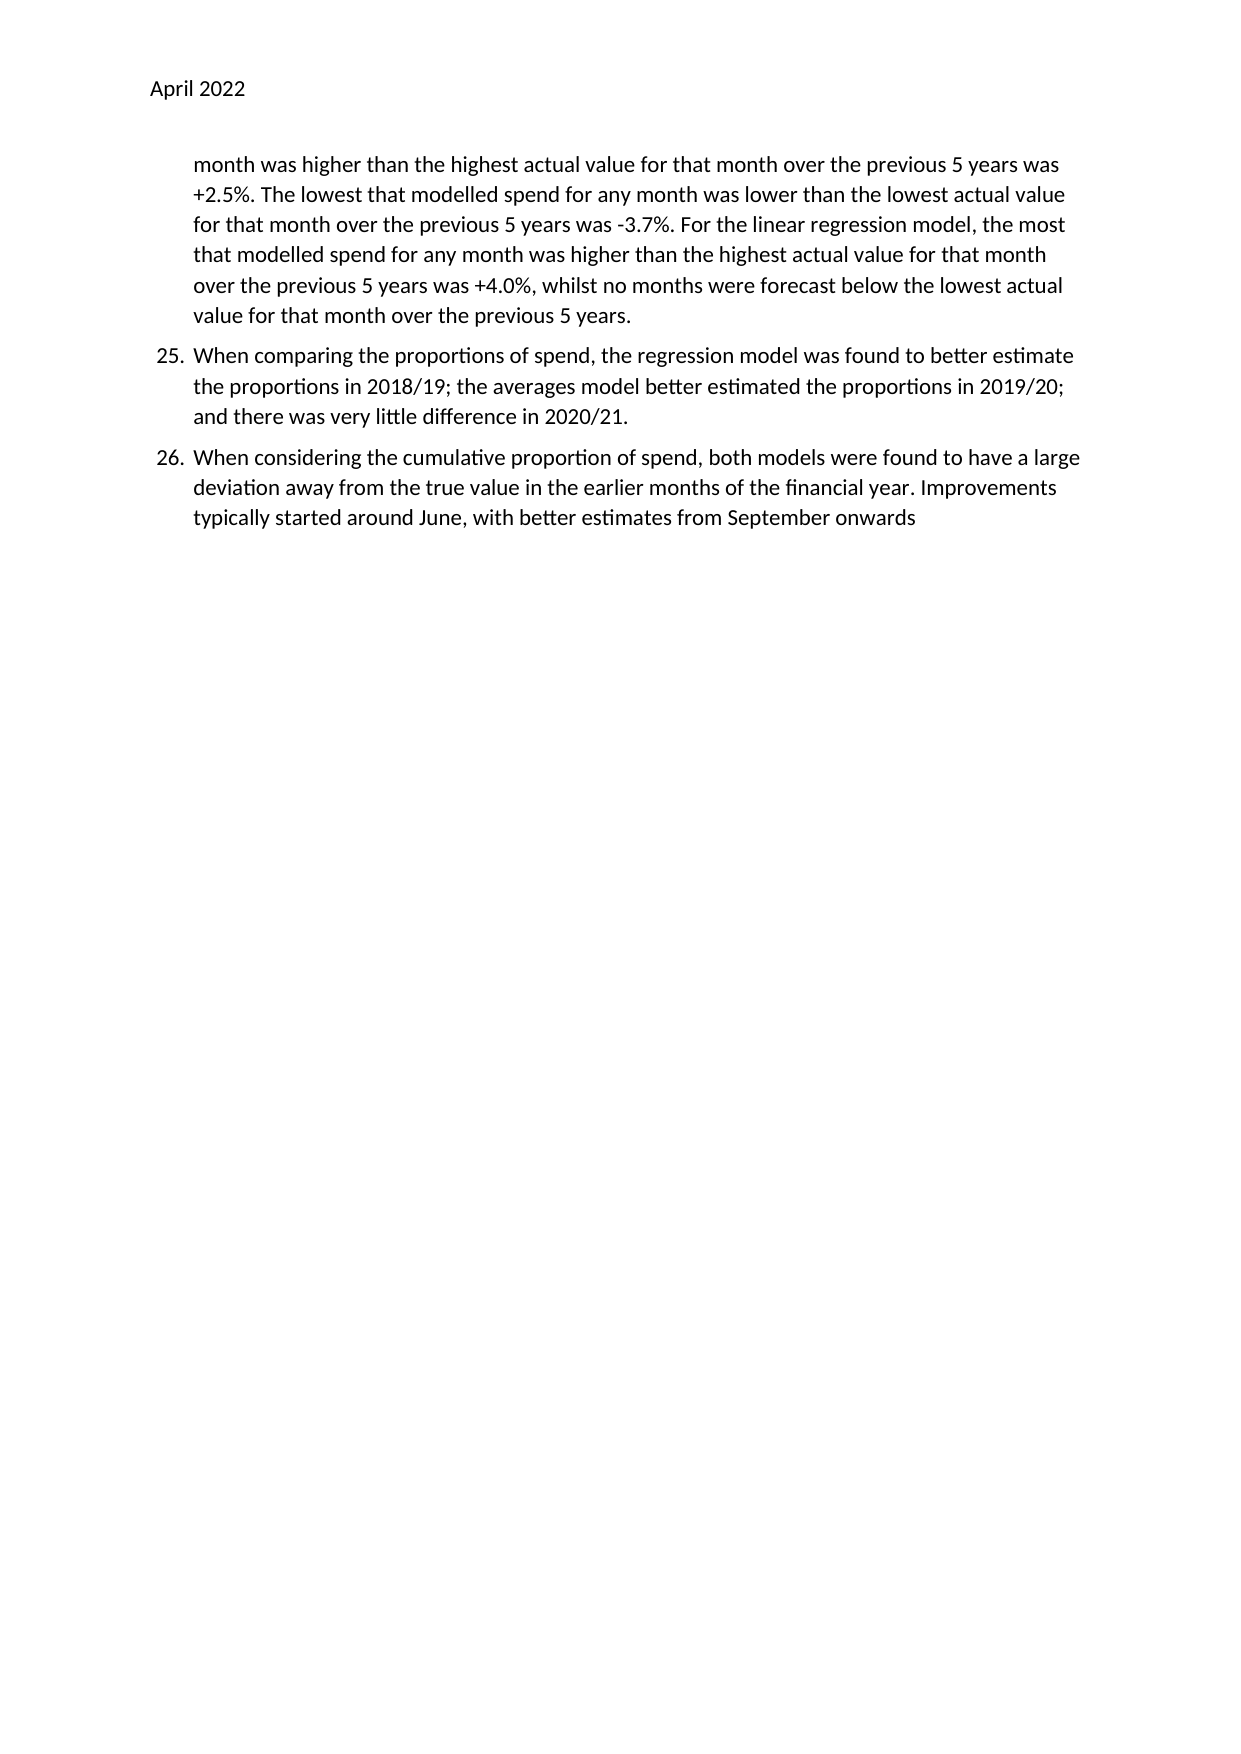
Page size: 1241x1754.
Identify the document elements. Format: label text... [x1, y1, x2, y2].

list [156, 150, 1090, 329]
list When considering the cumulative proportion of spend, both models were found to have a large deviation away from the true value in the earlier months of the financial year. Improvements typically started around June, with better estimates from September onwards [156, 443, 1090, 531]
list When comparing the proportions of spend, the regression model was found to better estimate the proportions in 2018/19; the averages model better estimated the proportions in 2019/20; and there was very little difference in 2020/21. [156, 342, 1090, 430]
